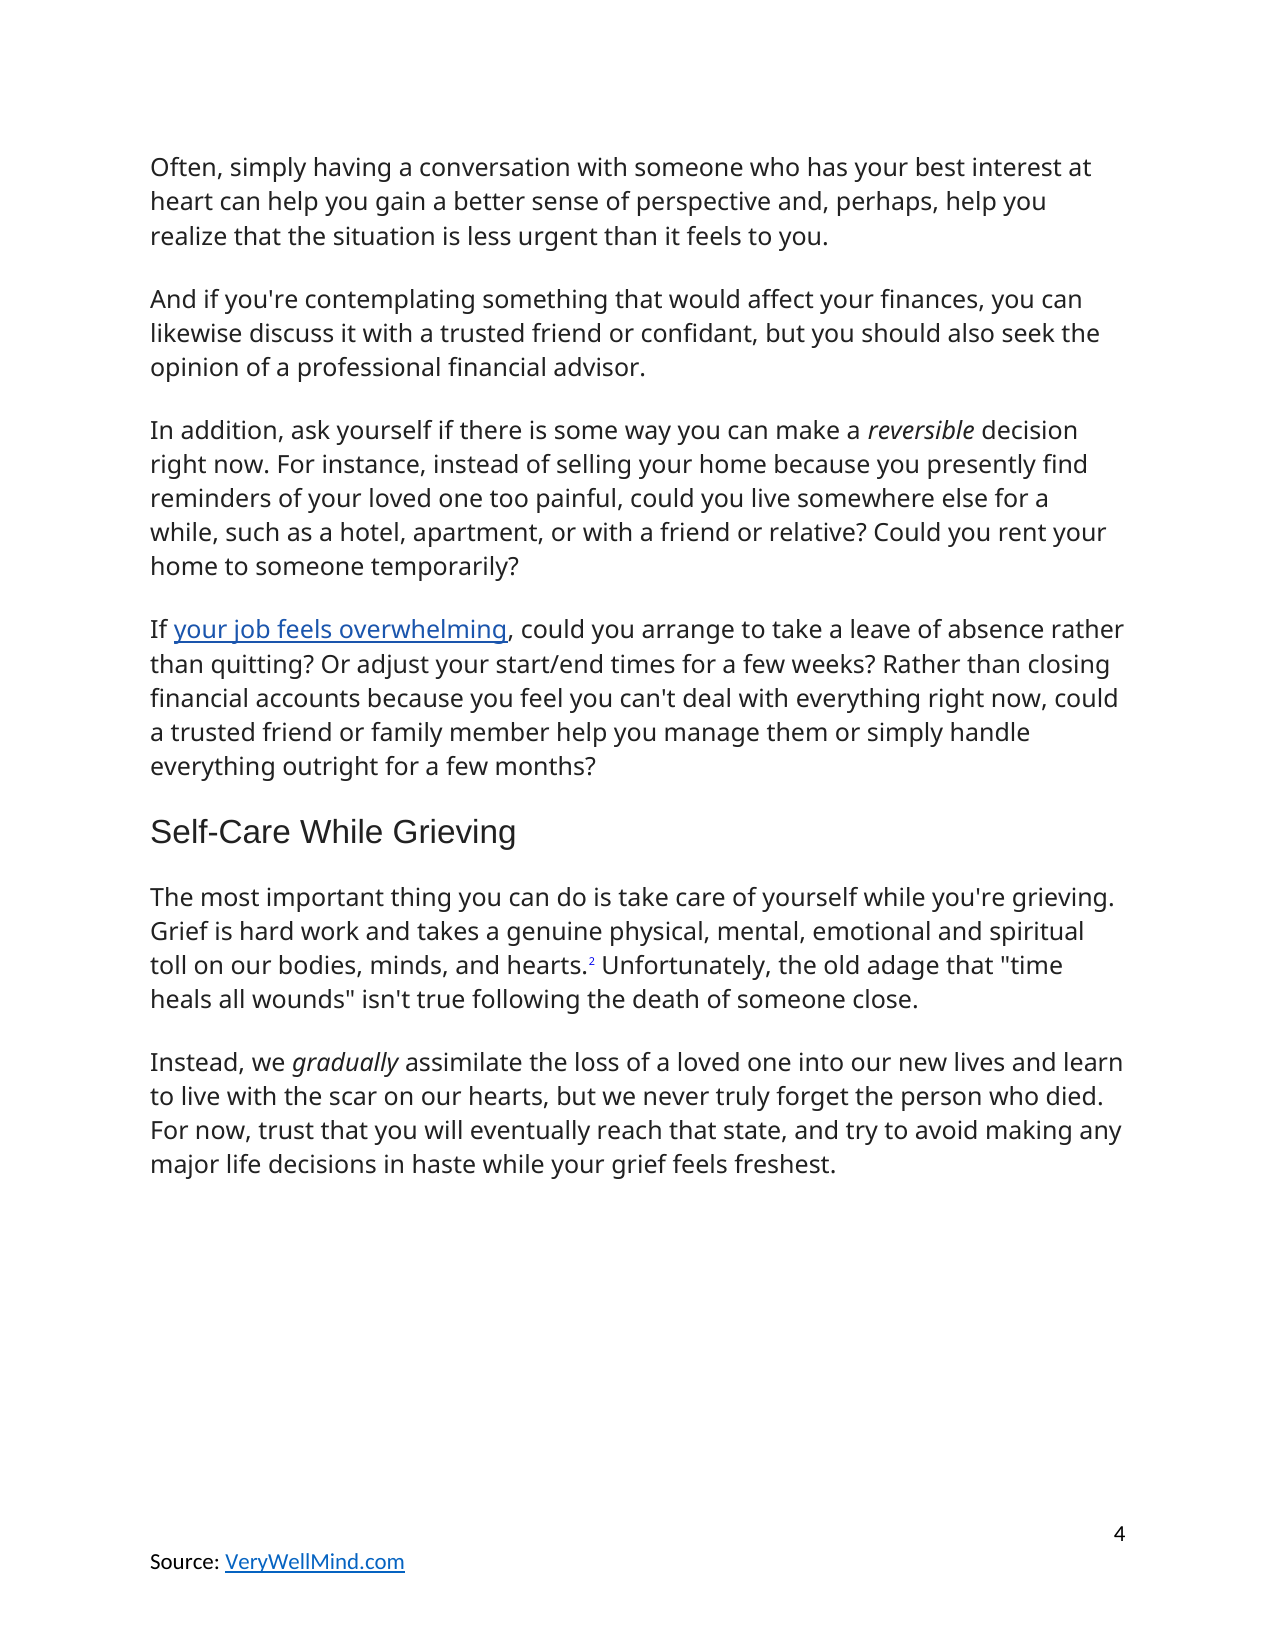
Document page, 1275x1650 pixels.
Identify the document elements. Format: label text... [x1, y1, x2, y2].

text Self-Care While Grieving [150, 812, 1125, 850]
text Often, simply having a conversation with someone who has your best interest at heart can help you gain a better sense of perspective and, perhaps, help you realize that the situation is less urgent than it feels to you. [150, 150, 1125, 252]
text And if you're contemplating something that would affect your finances, you can likewise discuss it with a trusted friend or confidant, but you should also seek the opinion of a professional financial advisor. [150, 281, 1125, 383]
text Instead, we gradually assimilate the loss of a loved one into our new lives and learn to live with the scar on our hearts, but we never truly forget the person who died. For now, trust that you will eventually reach that state, and try to avoid making any major life decisions in haste while your grief feels freshest. [150, 1045, 1125, 1181]
text In addition, ask yourself if there is some way you can make a reversible decision right now. For instance, instead of selling your home because you presently find reminders of your loved one too painful, could you live somewhere else for a while, such as a hotel, apartment, or with a friend or relative? Could you rent your home to someone temporarily? [150, 413, 1125, 583]
text The most important thing you can do is take care of yourself while you're grieving. Grief is hard work and takes a genuine physical, mental, emotional and spiritual toll on our bodies, minds, and hearts.2﻿ Unfortunately, the old adage that "time heals all wounds" isn't true following the death of someone close. [150, 879, 1125, 1016]
text If your job feels overwhelming, could you arrange to take a leave of absence rather than quitting? Or adjust your start/end times for a few weeks? Rather than closing financial accounts because you feel you can't deal with everything right now, could a trusted friend or family member help you manage them or simply handle everything outright for a few months? [150, 612, 1125, 782]
